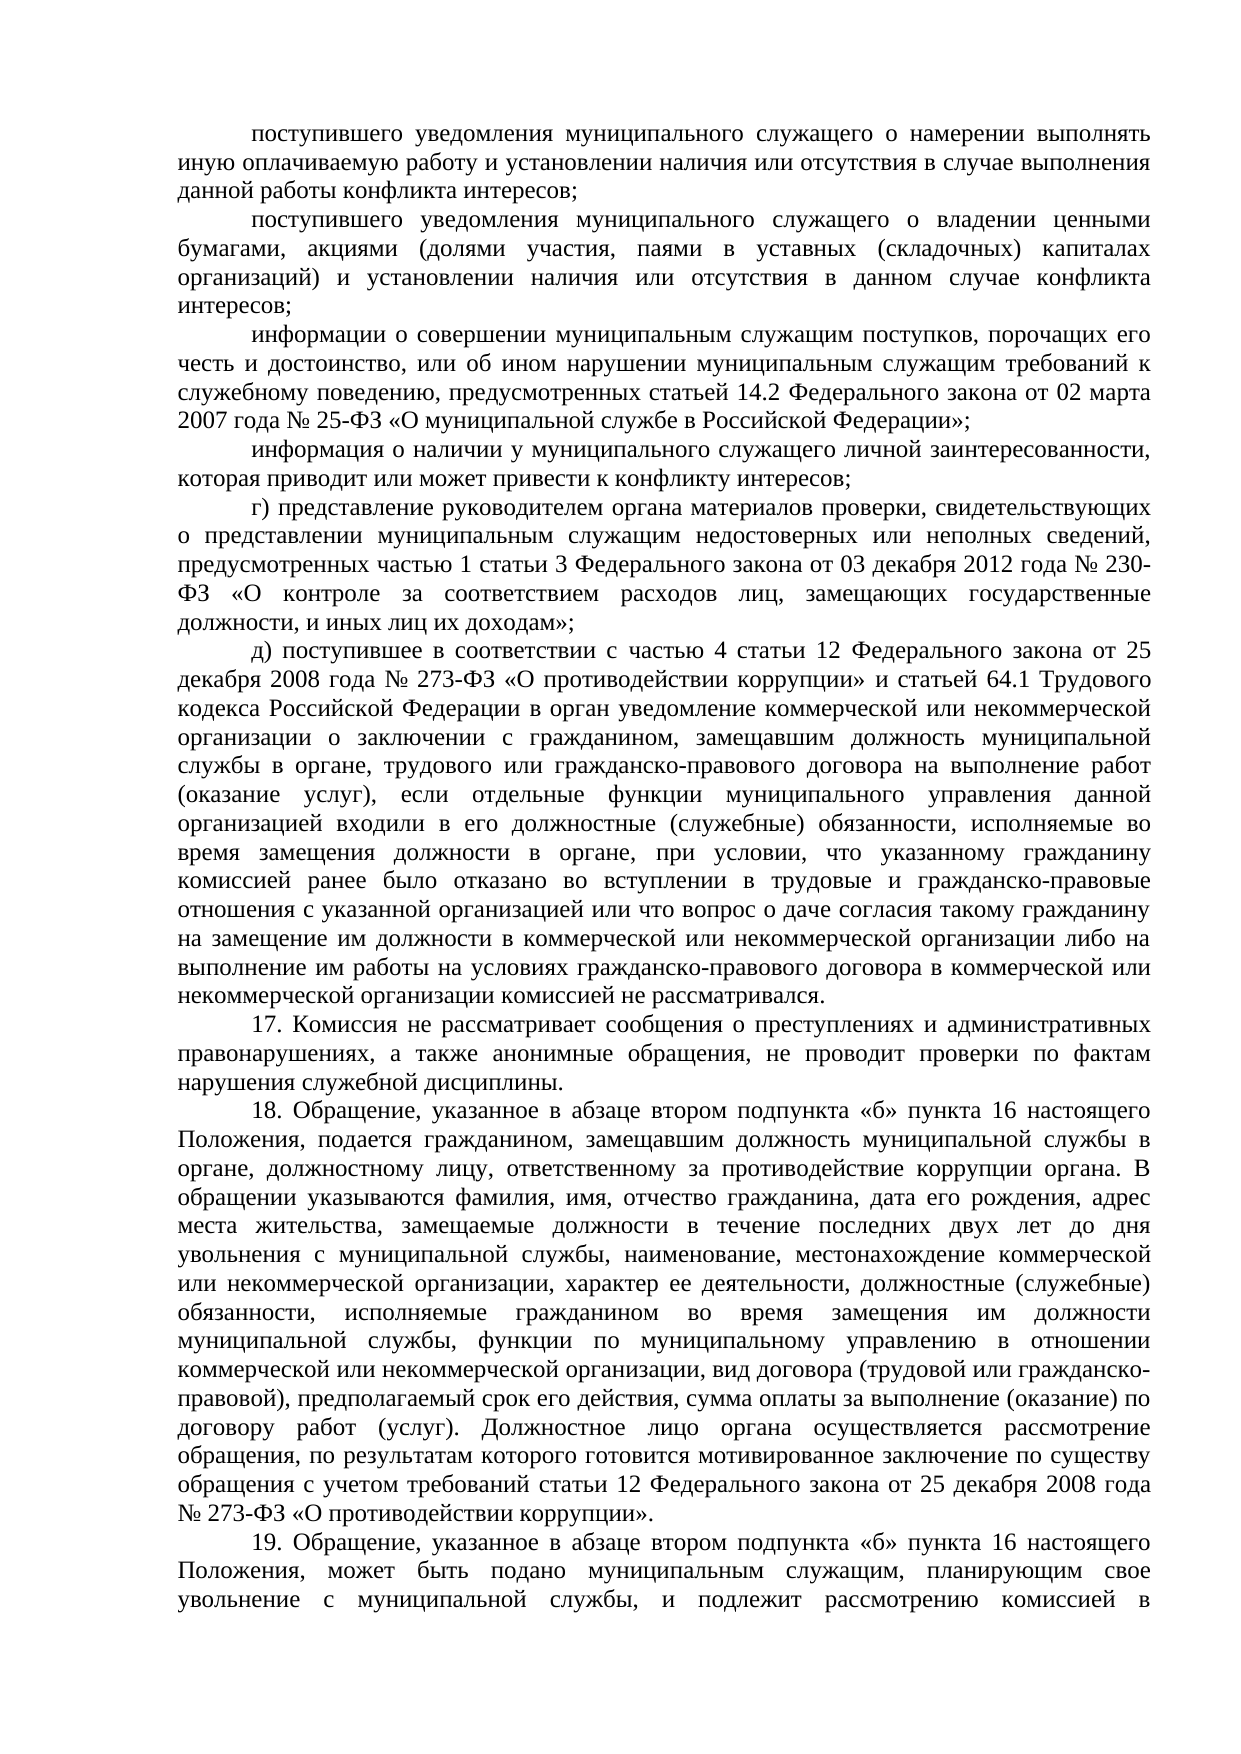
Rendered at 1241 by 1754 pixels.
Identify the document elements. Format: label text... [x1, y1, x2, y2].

text д) поступившее в соответствии с частью 4 статьи 12 Федерального закона от 25 декабря 2008 года № 273-ФЗ «О противодействии коррупции» и статьей 64.1 Трудового кодекса Российской Федерации в орган уведомление коммерческой или некоммерческой организации о заключении с гражданином, замещавшим должность муниципальной службы в органе, трудового или гражданско-правового договора на выполнение работ (оказание услуг), если отдельные функции муниципального управления данной организацией входили в его должностные (служебные) обязанности, исполняемые во время замещения должности в органе, при условии, что указанному гражданину комиссией ранее было отказано во вступлении в трудовые и гражданско-правовые отношения с указанной организацией или что вопрос о даче согласия такому гражданину на замещение им должности в коммерческой или некоммерческой организации либо на выполнение им работы на условиях гражданско-правового договора в коммерческой или некоммерческой организации комиссией не рассматривался. [177, 636, 1152, 1009]
text 17. Комиссия не рассматривает сообщения о преступлениях и административных правонарушениях, а также анонимные обращения, не проводит проверки по фактам нарушения служебной дисциплины. [177, 1009, 1152, 1096]
text информация о наличии у муниципального служащего личной заинтересованности, которая приводит или может привести к конфликту интересов; [177, 434, 1152, 492]
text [177, 1527, 1152, 1613]
text поступившего уведомления муниципального служащего о владении ценными бумагами, акциями (долями участия, паями в уставных (складочных) капиталах организаций) и установлении наличия или отсутствия в данном случае конфликта интересов; [177, 204, 1152, 319]
text поступившего уведомления муниципального служащего о намерении выполнять иную оплачиваемую работу и установлении наличия или отсутствия в случае выполнения данной работы конфликта интересов; [177, 118, 1152, 204]
text информации о совершении муниципальным служащим поступков, порочащих его честь и достоинство, или об ином нарушении муниципальным служащим требований к служебному поведению, предусмотренных статьей 14.2 Федерального закона от 02 марта 2007 года № 25-ФЗ «О муниципальной службе в Российской Федерации»; [177, 319, 1152, 434]
text г) представление руководителем органа материалов проверки, свидетельствующих о представлении муниципальным служащим недостоверных или неполных сведений, предусмотренных частью 1 статьи 3 Федерального закона от 03 декабря 2012 года № 230-ФЗ «О контроле за соответствием расходов лиц, замещающих государственные должности, и иных лиц их доходам»; [177, 492, 1152, 636]
text 18. Обращение, указанное в абзаце втором подпункта «б» пункта 16 настоящего Положения, подается гражданином, замещавшим должность муниципальной службы в органе, должностному лицу, ответственному за противодействие коррупции органа. В обращении указываются фамилия, имя, отчество гражданина, дата его рождения, адрес места жительства, замещаемые должности в течение последних двух лет до дня увольнения с муниципальной службы, наименование, местонахождение коммерческой или некоммерческой организации, характер ее деятельности, должностные (служебные) обязанности, исполняемые гражданином во время замещения им должности муниципальной службы, функции по муниципальному управлению в отношении коммерческой или некоммерческой организации, вид договора (трудовой или гражданско-правовой), предполагаемый срок его действия, сумма оплаты за выполнение (оказание) по договору работ (услуг). Должностное лицо органа осуществляется рассмотрение обращения, по результатам которого готовится мотивированное заключение по существу обращения с учетом требований статьи 12 Федерального закона от 25 декабря 2008 года № 273-ФЗ «О противодействии коррупции». [177, 1096, 1152, 1527]
